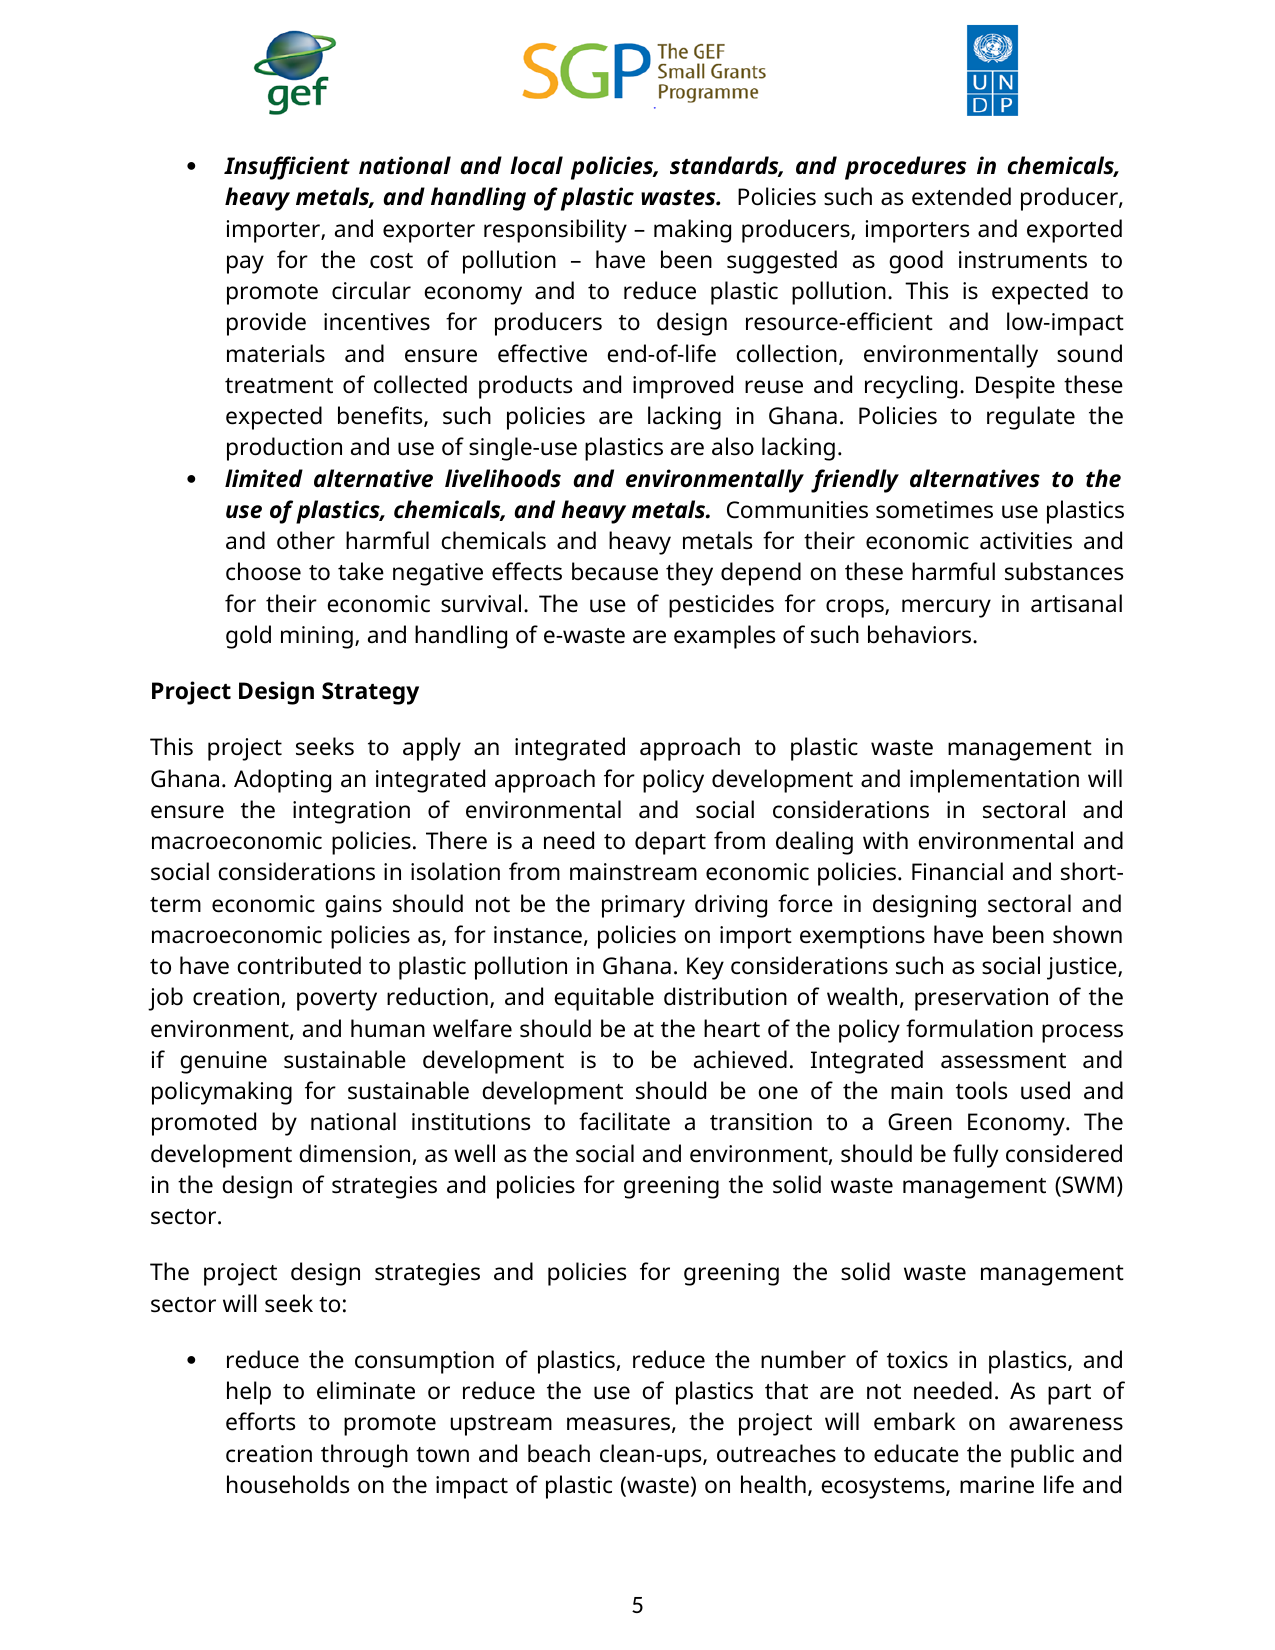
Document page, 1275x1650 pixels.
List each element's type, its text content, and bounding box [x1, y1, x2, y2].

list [187, 1344, 1125, 1500]
picture [211, 0, 1064, 120]
list Insufficient national and local policies, standards, and procedures in chemicals, heavy metals, and handling of plastic wastes. Policies such as extended producer, importer, and exporter responsibility – making producers, importers and exported pay for the cost of pollution – have been suggested as good instruments to promote circular economy and to reduce plastic pollution. This is expected to provide incentives for producers to design resource-efficient and low-impact materials and ensure effective end-of-life collection, environmentally sound treatment of collected products and improved reuse and recycling. Despite these expected benefits, such policies are lacking in Ghana. Policies to regulate the production and use of single-use plastics are also lacking. [187, 150, 1125, 462]
text Project Design Strategy [150, 675, 1125, 706]
text This project seeks to apply an integrated approach to plastic waste management in Ghana. Adopting an integrated approach for policy development and implementation will ensure the integration of environmental and social considerations in sectoral and macroeconomic policies. There is a need to depart from dealing with environmental and social considerations in isolation from mainstream economic policies. Financial and short-term economic gains should not be the primary driving force in designing sectoral and macroeconomic policies as, for instance, policies on import exemptions have been shown to have contributed to plastic pollution in Ghana. Key considerations such as social justice, job creation, poverty reduction, and equitable distribution of wealth, preservation of the environment, and human welfare should be at the heart of the policy formulation process if genuine sustainable development is to be achieved. Integrated assessment and policymaking for sustainable development should be one of the main tools used and promoted by national institutions to facilitate a transition to a Green Economy. The development dimension, as well as the social and environment, should be fully considered in the design of strategies and policies for greening the solid waste management (SWM) sector. [150, 731, 1125, 1231]
text The project design strategies and policies for greening the solid waste management sector will seek to: [150, 1256, 1125, 1319]
list limited alternative livelihoods and environmentally friendly alternatives to the use of plastics, chemicals, and heavy metals. Communities sometimes use plastics and other harmful chemicals and heavy metals for their economic activities and choose to take negative effects because they depend on these harmful substances for their economic survival. The use of pesticides for crops, mercury in artisanal gold mining, and handling of e-waste are examples of such behaviors. [187, 462, 1125, 650]
